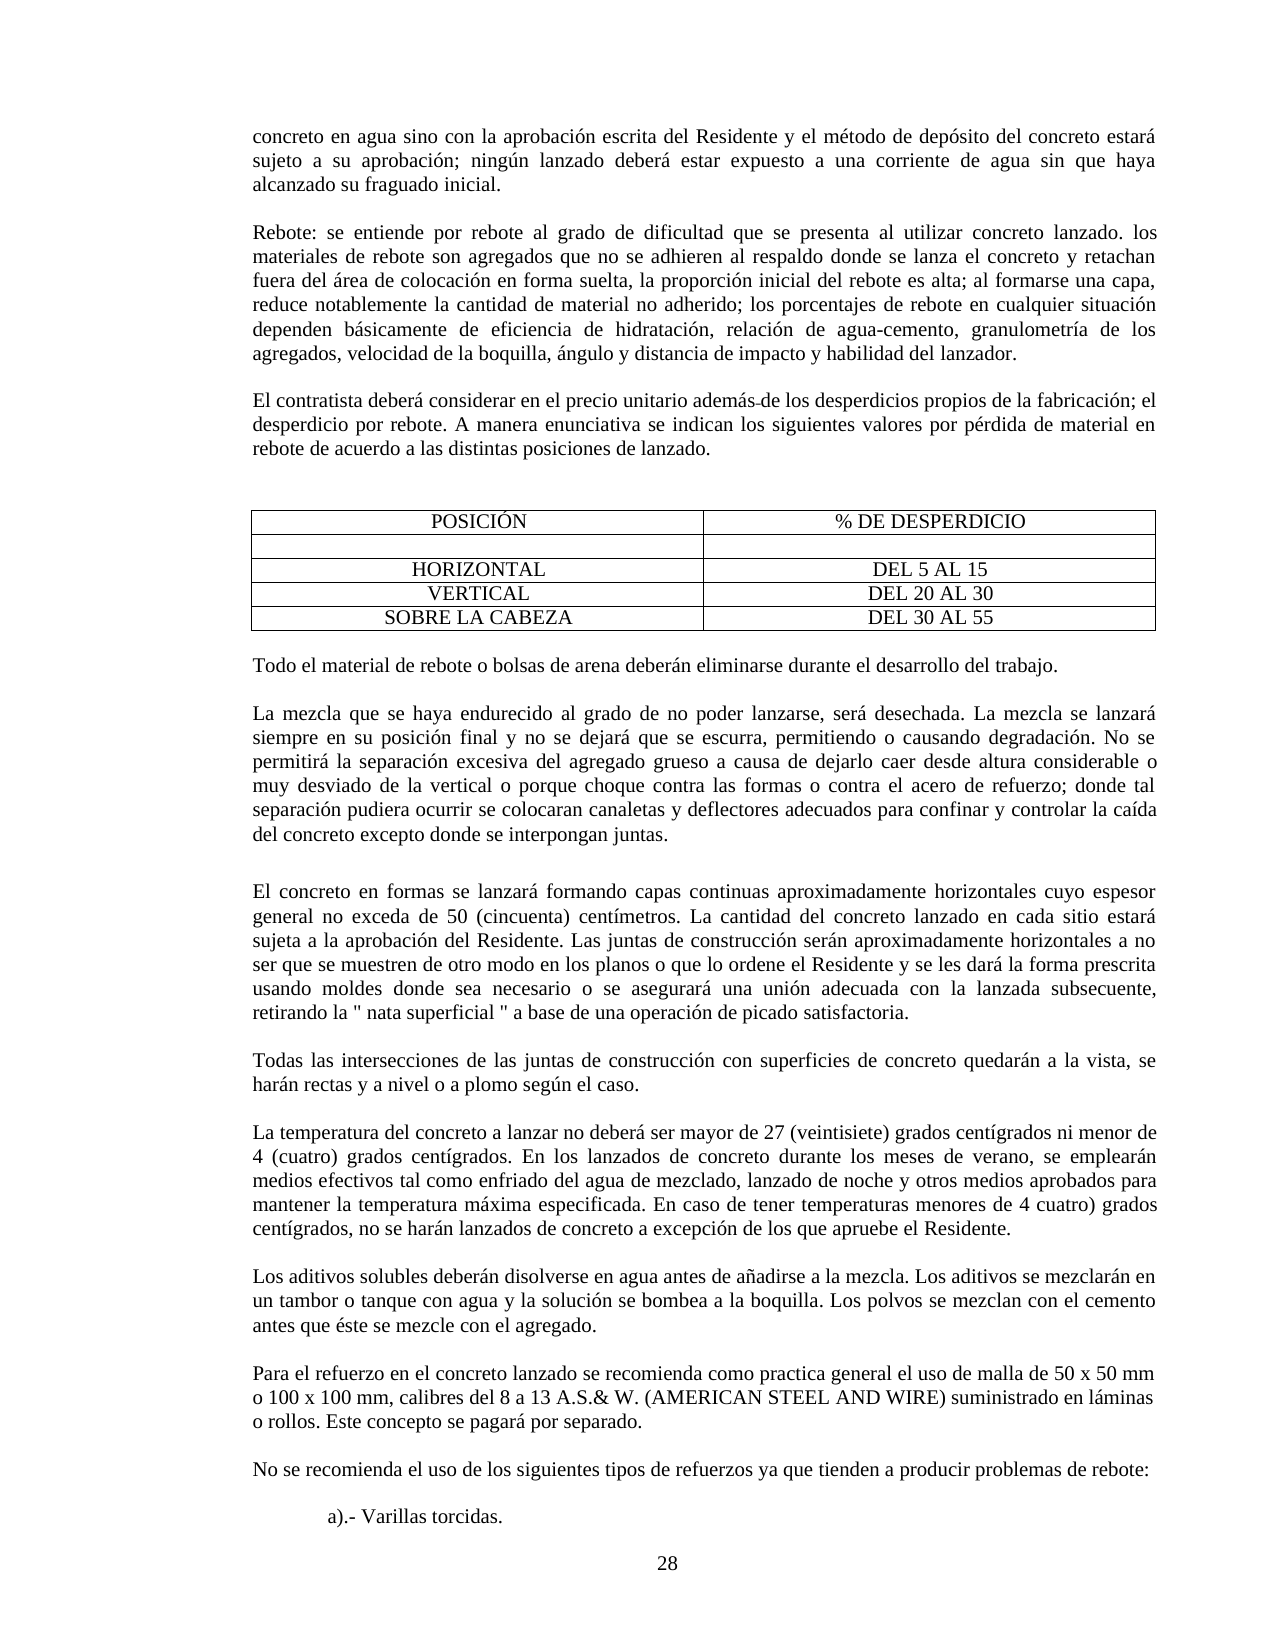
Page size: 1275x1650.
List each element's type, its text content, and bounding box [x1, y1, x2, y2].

text El contratista deberá considerar en el precio unitario además de los desperdicios propios de la fabricación; el desperdicio por rebote. A manera enunciativa se indican los siguientes valores por pérdida de material en rebote de acuerdo a las distintas posiciones de lanzado. [252, 388, 1157, 460]
text La temperatura del concreto a lanzar no deberá ser mayor de 27 (veintisiete) grados centígrados ni menor de 4 (cuatro) grados centígrados. En los lanzados de concreto durante los meses de verano, se emplearán medios efectivos tal como enfriado del agua de mezclado, lanzado de noche y otros medios aprobados para mantener la temperatura máxima especificada. En caso de tener temperaturas menores de 4 cuatro) grados centígrados, no se harán lanzados de concreto a excepción de los que apruebe el Residente. [252, 1120, 1158, 1240]
text o rollos. Este concepto se pagará por separado. [252, 1409, 1229, 1433]
table_cell [252, 535, 703, 558]
text Los aditivos solubles deberán disolverse en agua antes de añadirse a la mezcla. Los aditivos se mezclarán en un tambor o tanque con agua y la solución se bombea a la boquilla. Los polvos se mezclan con el cemento antes que éste se mezcle con el agregado. [252, 1264, 1157, 1337]
text Todo el material de rebote o bolsas de arena deberán eliminarse durante el desarrollo del trabajo. [252, 653, 1229, 677]
text La mezcla que se haya endurecido al grado de no poder lanzarse, será desechada. La mezcla se lanzará siempre en su posición final y no se dejará que se escurra, permitiendo o causando degradación. No se permitirá la separación excesiva del agregado grueso a causa de dejarlo caer desde altura considerable o muy desviado de la vertical o porque choque contra las formas o contra el acero de refuerzo; donde tal separación pudiera ocurrir se colocaran canaletas y deflectores adecuados para confinar y controlar la caída del concreto excepto donde se interpongan juntas. [252, 701, 1157, 846]
table_cell VERTICAL [252, 583, 703, 606]
table_cell [704, 535, 1155, 558]
text El concreto en formas se lanzará formando capas continuas aproximadamente horizontales cuyo espesor general no exceda de 50 (cincuenta) centímetros. La cantidad del concreto lanzado en cada sitio estará sujeta a la aprobación del Residente. Las juntas de construcción serán aproximadamente horizontales a no ser que se muestren de otro modo en los planos o que lo ordene el Residente y se les dará la forma prescrita usando moldes donde sea necesario o se asegurará una unión adecuada con la lanzada subsecuente, retirando la " nata superficial " a base de una operación de picado satisfactoria. [252, 879, 1157, 1024]
text Rebote: se entiende por rebote al grado de dificultad que se presenta al utilizar concreto lanzado. los materiales de rebote son agregados que no se adhieren al respaldo donde se lanza el concreto y retachan fuera del área de colocación en forma suelta, la proporción inicial del rebote es alta; al formarse una capa, reduce notablemente la cantidad de material no adherido; los porcentajes de rebote en cualquier situación dependen básicamente de eficiencia de hidratación, relación de agua-cemento, granulometría de los agregados, velocidad de la boquilla, ángulo y distancia de impacto y habilidad del lanzador. [252, 220, 1157, 364]
table_cell HORIZONTAL [252, 559, 703, 582]
table_header % DE DESPERDICIO [704, 511, 1155, 534]
table_cell SOBRE LA CABEZA [252, 607, 703, 630]
text concreto en agua sino con la aprobación escrita del Residente y el método de depósito del concreto estará sujeto a su aprobación; ningún lanzado deberá estar expuesto a una corriente de agua sin que haya alcanzado su fraguado inicial. [252, 124, 1157, 196]
text Todas las intersecciones de las juntas de construcción con superficies de concreto quedarán a la vista, se harán rectas y a nivel o a plomo según el caso. [252, 1048, 1157, 1096]
text Para el refuerzo en el concreto lanzado se recomienda como practica general el uso de malla de 50 x 50 mm o 100 x 100 mm, calibres del 8 a 13 A.S.& W. (AMERICAN STEEL AND WIRE) suministrado en láminas [252, 1361, 1157, 1409]
text No se recomienda el uso de los siguientes tipos de refuerzos ya que tienden a producir problemas de rebote: a).- Varillas torcidas. [252, 1457, 1154, 1528]
table_header POSICIÓN [252, 511, 703, 534]
table_cell DEL 5 AL 15 [704, 559, 1155, 582]
table_cell DEL 30 AL 55 [704, 607, 1155, 630]
table_cell DEL 20 AL 30 [704, 583, 1155, 606]
